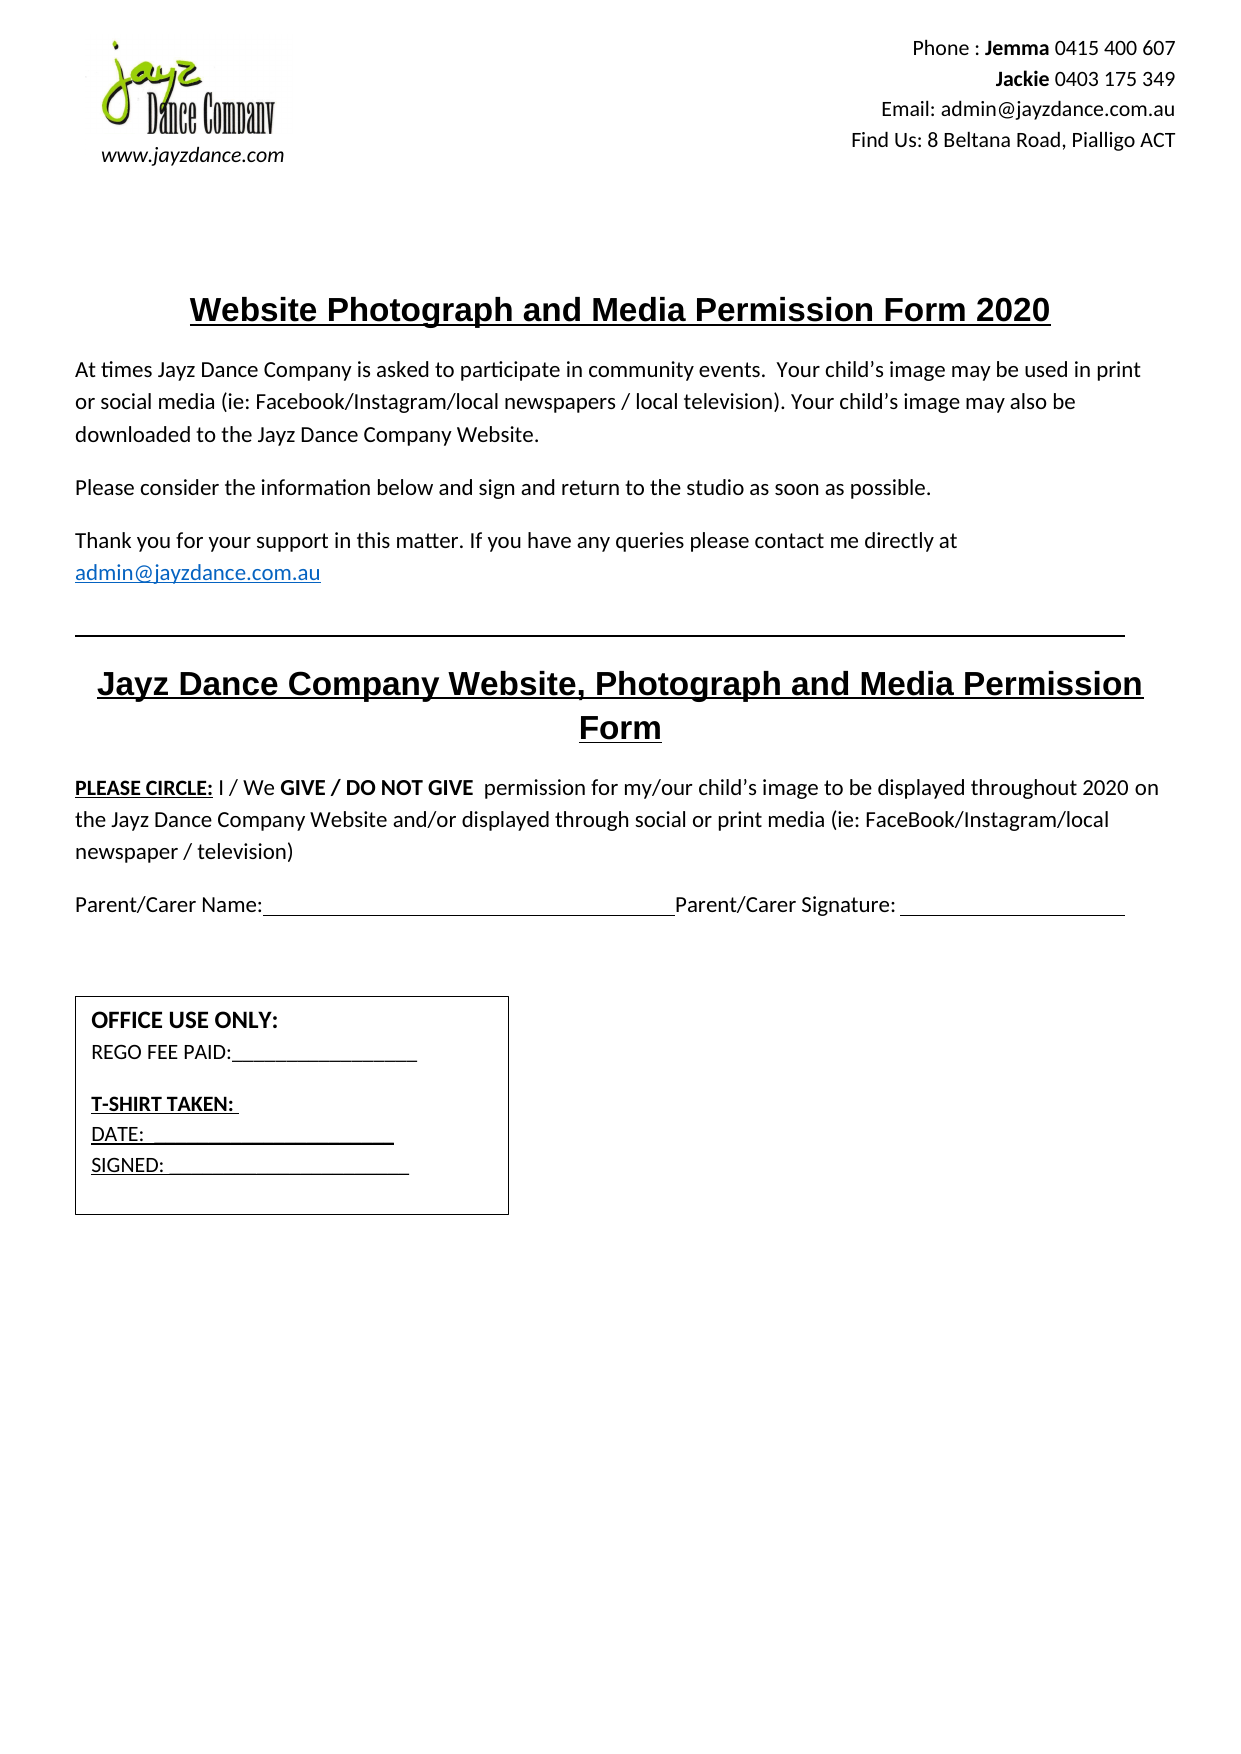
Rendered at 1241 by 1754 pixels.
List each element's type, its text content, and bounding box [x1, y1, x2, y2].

text Website Photograph and Media Permission Form 2020 [75, 290, 1165, 329]
picture [85, 34, 293, 133]
text Parent/Carer Name: Parent/Carer Signature: [75, 891, 1165, 918]
text At times Jayz Dance Company is asked to participate in community events. Your child’s image may be used in print or social media (ie: Facebook/Instagram/local newspapers / local television). Your child’s image may also be downloaded to the Jayz Dance Company Website. [75, 355, 1165, 448]
text PLEASE CIRCLE: I / We GIVE / DO NOT GIVE permission for my/our child’s image to be displayed throughout 2020 on the Jayz Dance Company Website and/or displayed through social or print media (ie: FaceBook/Instagram/local newspaper / television) [75, 773, 1165, 866]
text Jayz Dance Company Website, Photograph and Media Permission Form [75, 664, 1165, 747]
text Please consider the information below and sign and return to the studio as soon as possible. [75, 473, 1165, 501]
text Thank you for your support in this matter. If you have any queries please contact me directly at admin@jayzdance.com.au [75, 526, 1165, 586]
